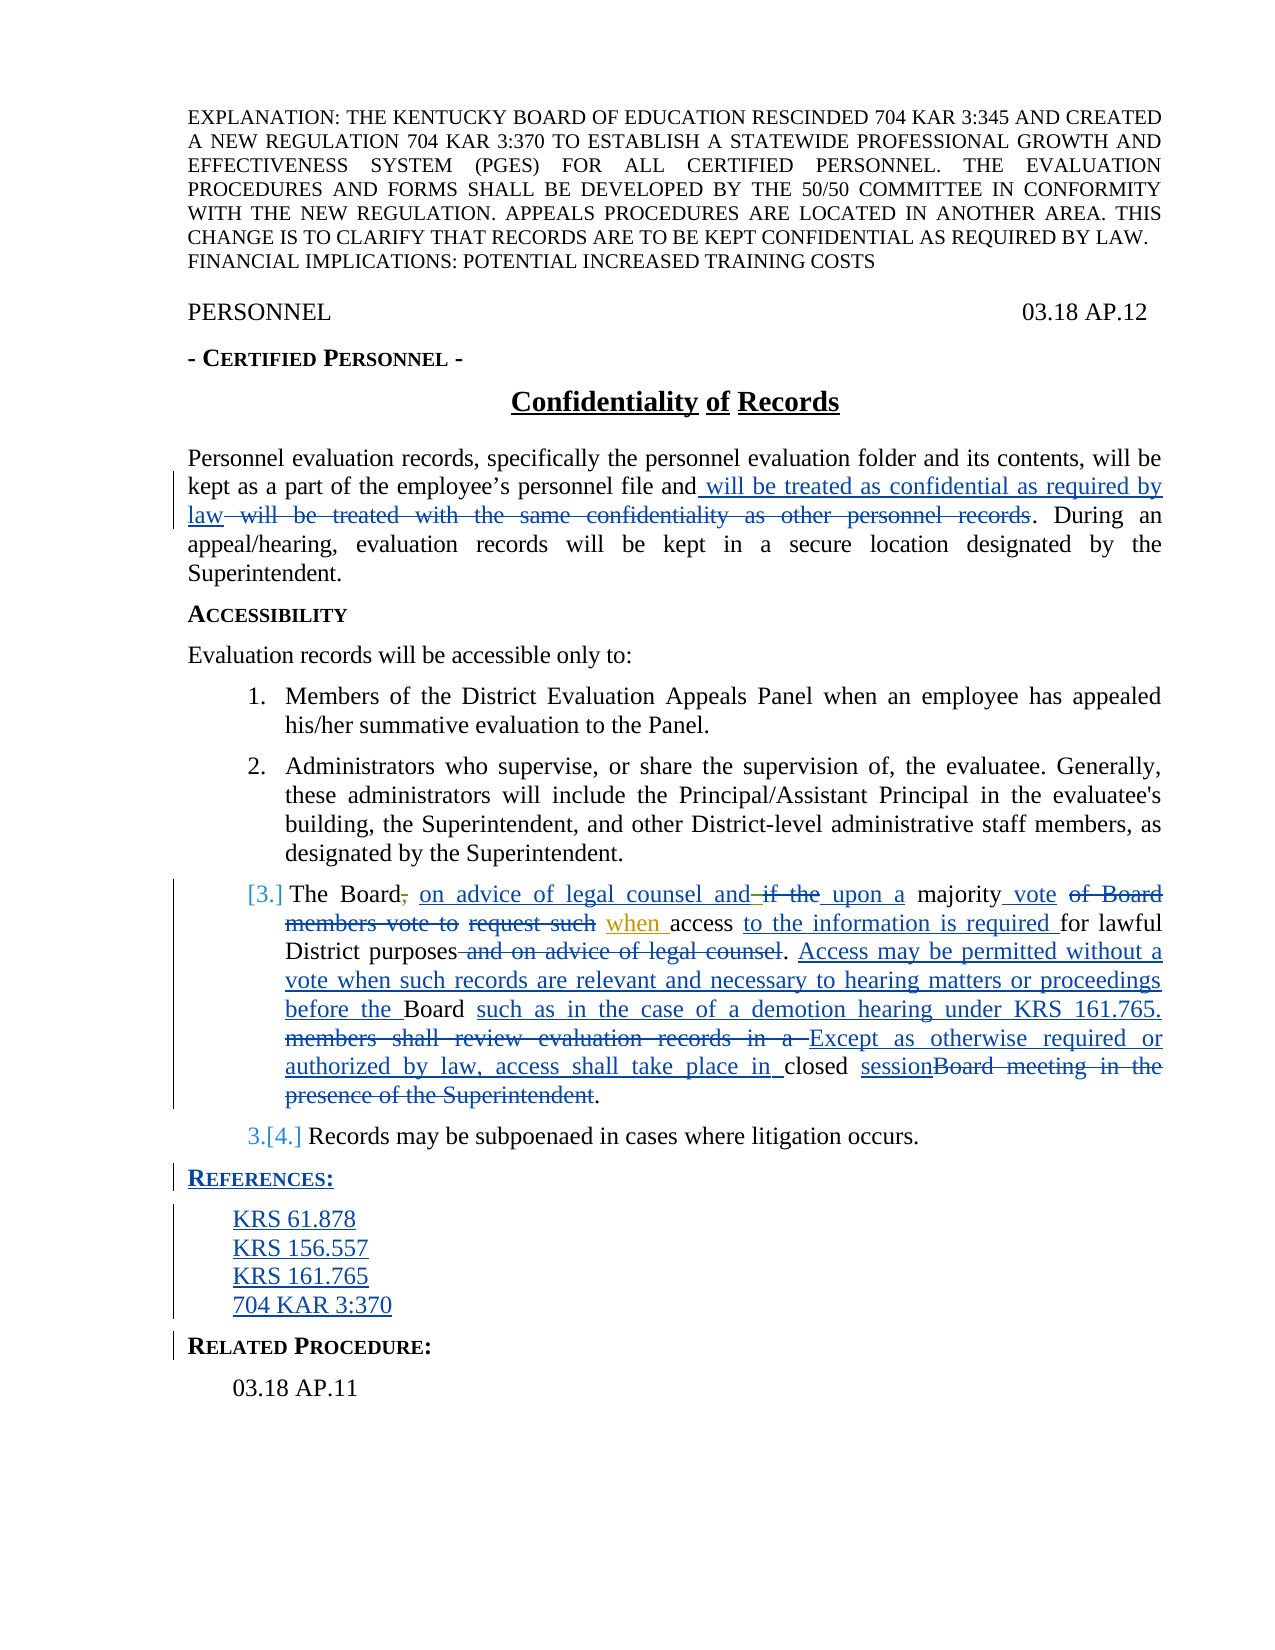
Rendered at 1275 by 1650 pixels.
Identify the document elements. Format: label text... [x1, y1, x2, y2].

list Members of the District Evaluation Appeals Panel when an employee has appealed his/her summative evaluation to the Panel. [247, 681, 1162, 739]
list The Board majority access for lawful District purposes. Board closed . [247, 879, 1162, 1109]
subtitle PERSONNEL $03.18 AP.12 [187, 297, 1162, 326]
title Confidentiality of Records [187, 384, 1162, 418]
text Personnel evaluation records, specifically the personnel evaluation folder and its contents, will be kept as a part of the employee’s personnel file and. During an appeal/hearing, evaluation records will be kept in a secure location designated by the Superintendent. [187, 443, 1162, 586]
text Evaluation records will be accessible only to: [187, 640, 1162, 669]
text EXPLANATION: THE KENTUCKY BOARD OF EDUCATION RESCINDED 704 KAR 3:345 AND CREATED A NEW REGULATION 704 KAR 3:370 TO ESTABLISH A STATEWIDE PROFESSIONAL GROWTH AND EFFECTIVENESS SYSTEM (PGES) FOR ALL CERTIFIED PERSONNEL. THE EVALUATION PROCEDURES AND FORMS SHALL BE DEVELOPED BY THE 50/50 COMMITTEE IN CONFORMITY WITH THE NEW REGULATION. APPEALS PROCEDURES ARE LOCATED IN ANOTHER AREA. THIS CHANGE IS TO CLARIFY THAT RECORDS ARE TO BE KEPT CONFIDENTIAL AS REQUIRED BY LAW. [187, 105, 1162, 249]
subtitle Related Procedure: [187, 1331, 1162, 1360]
text FINANCIAL IMPLICATIONS: POTENTIAL INCREASED TRAINING COSTS [187, 249, 1162, 273]
text 03.18 AP.11 [232, 1373, 1162, 1401]
text - Certified Personnel - [187, 343, 1162, 372]
list Records may be subpoenaed in cases where litigation occurs. [247, 1121, 1162, 1150]
list Administrators who supervise, or share the supervision of, the evaluatee. Generally, these administrators will include the Principal/Assistant Principal in the evaluatee's building, the Superintendent, and other District-level administrative staff members, as designated by the Superintendent. [247, 751, 1162, 866]
subtitle Accessibility [187, 599, 1162, 628]
